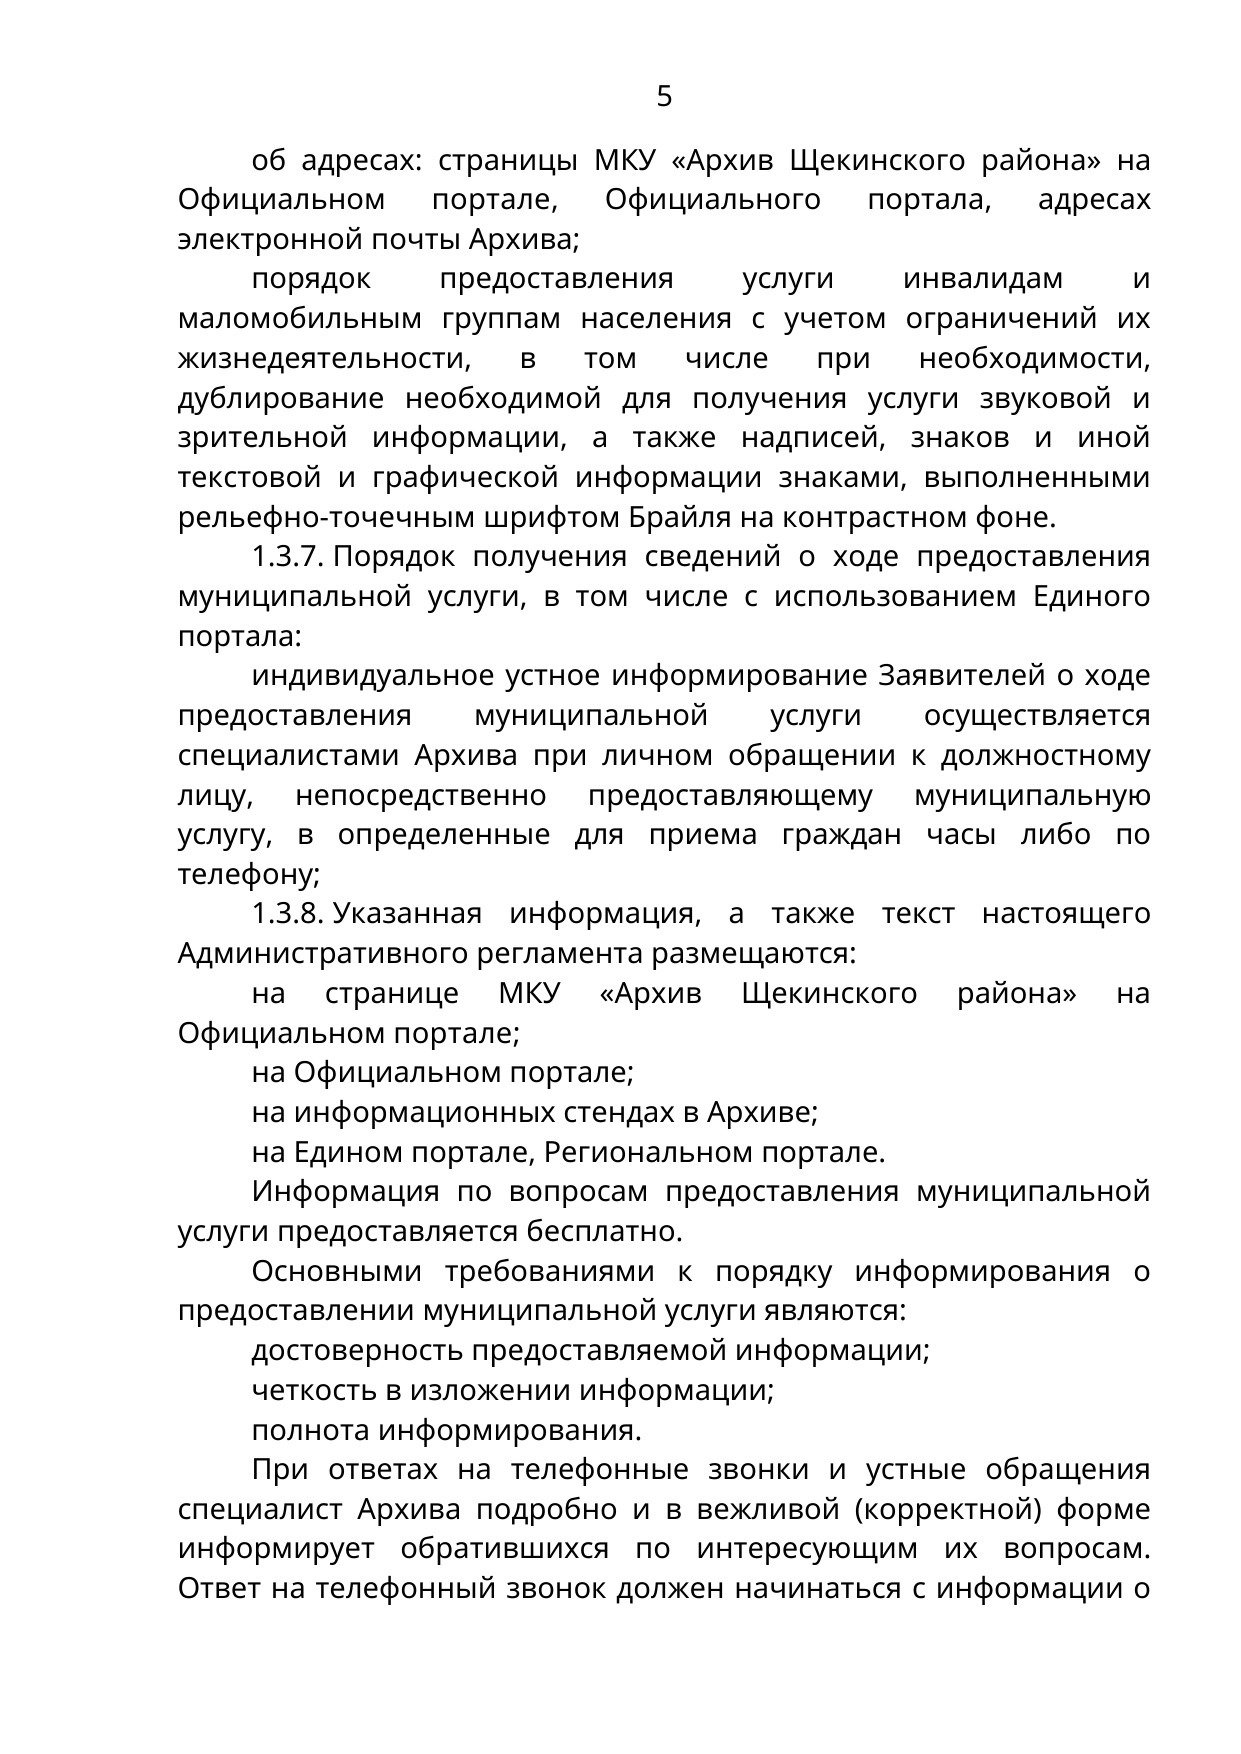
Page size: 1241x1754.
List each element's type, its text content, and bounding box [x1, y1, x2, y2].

text на информационных стендах в Архиве; [177, 1091, 1152, 1131]
text 1.3.7. Порядок получения сведений о ходе предоставления муниципальной услуги, в том числе с использованием Единого портала: [177, 536, 1152, 655]
text порядок предоставления услуги инвалидам и маломобильным группам населения с учетом ограничений их жизнедеятельности, в том числе при необходимости, дублирование необходимой для получения услуги звуковой и зрительной информации, а также надписей, знаков и иной текстовой и графической информации знаками, выполненными рельефно-точечным шрифтом Брайля на контрастном фоне. [177, 258, 1152, 536]
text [177, 1448, 1152, 1607]
text об адресах: страницы МКУ «Архив Щекинского района» на Официальном портале, Официального портала, адресах электронной почты Архива; [177, 139, 1152, 258]
text Основными требованиями к порядку информирования о предоставлении муниципальной услуги являются: [177, 1250, 1152, 1329]
text на Едином портале, Региональном портале. [177, 1131, 1152, 1171]
text 1.3.8. Указанная информация, а также текст настоящего Административного регламента размещаются: [177, 893, 1152, 972]
text полнота информирования. [177, 1409, 1152, 1448]
text четкость в изложении информации; [177, 1369, 1152, 1409]
text Информация по вопросам предоставления муниципальной услуги предоставляется бесплатно. [177, 1171, 1152, 1250]
text достоверность предоставляемой информации; [177, 1329, 1152, 1369]
text на странице МКУ «Архив Щекинского района» на Официальном портале; [177, 972, 1152, 1052]
text индивидуальное устное информирование Заявителей о ходе предоставления муниципальной услуги осуществляется специалистами Архива при личном обращении к должностному лицу, непосредственно предоставляющему муниципальную услугу, в определенные для приема граждан часы либо по телефону; [177, 655, 1152, 893]
text на Официальном портале; [177, 1052, 1152, 1091]
